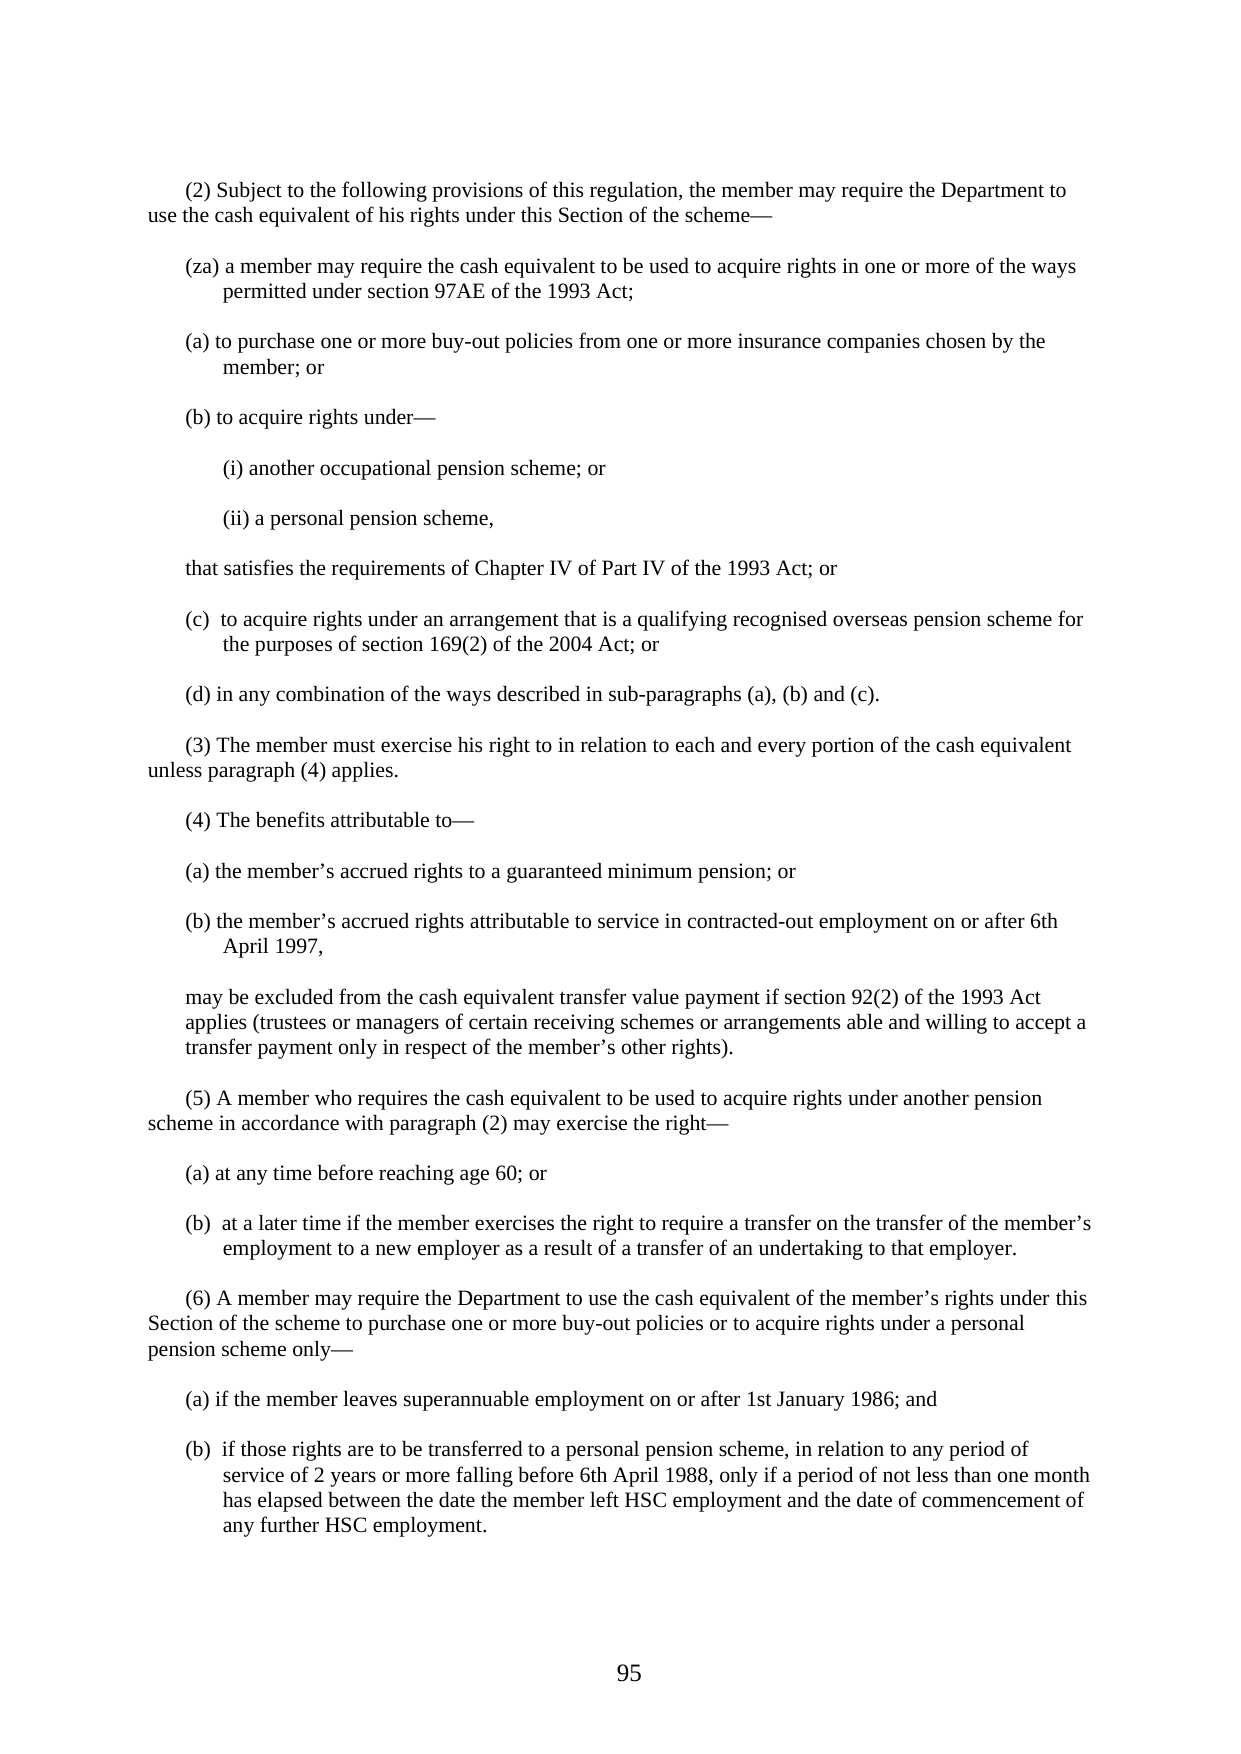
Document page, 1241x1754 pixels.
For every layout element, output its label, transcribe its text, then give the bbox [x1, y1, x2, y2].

text (a) to purchase one or more buy-out policies from one or more insurance companies chosen by the member; or [185, 328, 1092, 379]
text that satisfies the requirements of Chapter IV of Part IV of the 1993 Act; or [148, 555, 1092, 581]
text (za) a member may require the cash equivalent to be used to acquire rights in one or more of the ways permitted under section 97AE of the 1993 Act; [185, 253, 1092, 303]
text (a) if the member leaves superannuable employment on or after 1st January 1986; and [148, 1386, 1092, 1411]
text (a) at any time before reaching age 60; or [148, 1160, 1092, 1186]
text (d) in any combination of the ways described in sub-paragraphs (a), (b) and (c). [148, 681, 1092, 707]
text (ii) a personal pension scheme, [223, 505, 1092, 530]
text (b) the member’s accrued rights attributable to service in contracted-out employment on or after 6th April 1997, [185, 908, 1092, 959]
text (4) The benefits attributable to— [148, 807, 1092, 833]
text (3) The member must exercise his right to in relation to each and every portion of the cash equivalent unless paragraph (4) applies. [148, 732, 1092, 782]
text (b) to acquire rights under— [148, 404, 1092, 429]
text (c) to acquire rights under an arrangement that is a qualifying recognised overseas pension scheme for the purposes of section 169(2) of the 2004 Act; or [185, 606, 1092, 656]
text (i) another occupational pension scheme; or [223, 454, 1092, 480]
text (a) the member’s accrued rights to a guaranteed minimum pension; or [148, 858, 1092, 883]
text (5) A member who requires the cash equivalent to be used to acquire rights under another pension scheme in accordance with paragraph (2) may exercise the right— [148, 1085, 1092, 1135]
text (2) Subject to the following provisions of this regulation, the member may require the Department to use the cash equivalent of his rights under this Section of the scheme— [148, 177, 1092, 228]
text may be excluded from the cash equivalent transfer value payment if section 92(2) of the 1993 Act applies (trustees or managers of certain receiving schemes or arrangements able and willing to accept a transfer payment only in respect of the member’s other rights). [185, 984, 1092, 1059]
text (b) at a later time if the member exercises the right to require a transfer on the transfer of the member’s employment to a new employer as a result of a transfer of an undertaking to that employer. [185, 1209, 1092, 1260]
text (6) A member may require the Department to use the cash equivalent of the member’s rights under this Section of the scheme to purchase one or more buy-out policies or to acquire rights under a personal pension scheme only— [148, 1285, 1092, 1361]
text (b) if those rights are to be transferred to a personal pension scheme, in relation to any period of service of 2 years or more falling before 6th April 1988, only if a period of not less than one month has elapsed between the date the member left HSC employment and the date of commencement of any further HSC employment. [185, 1436, 1092, 1537]
